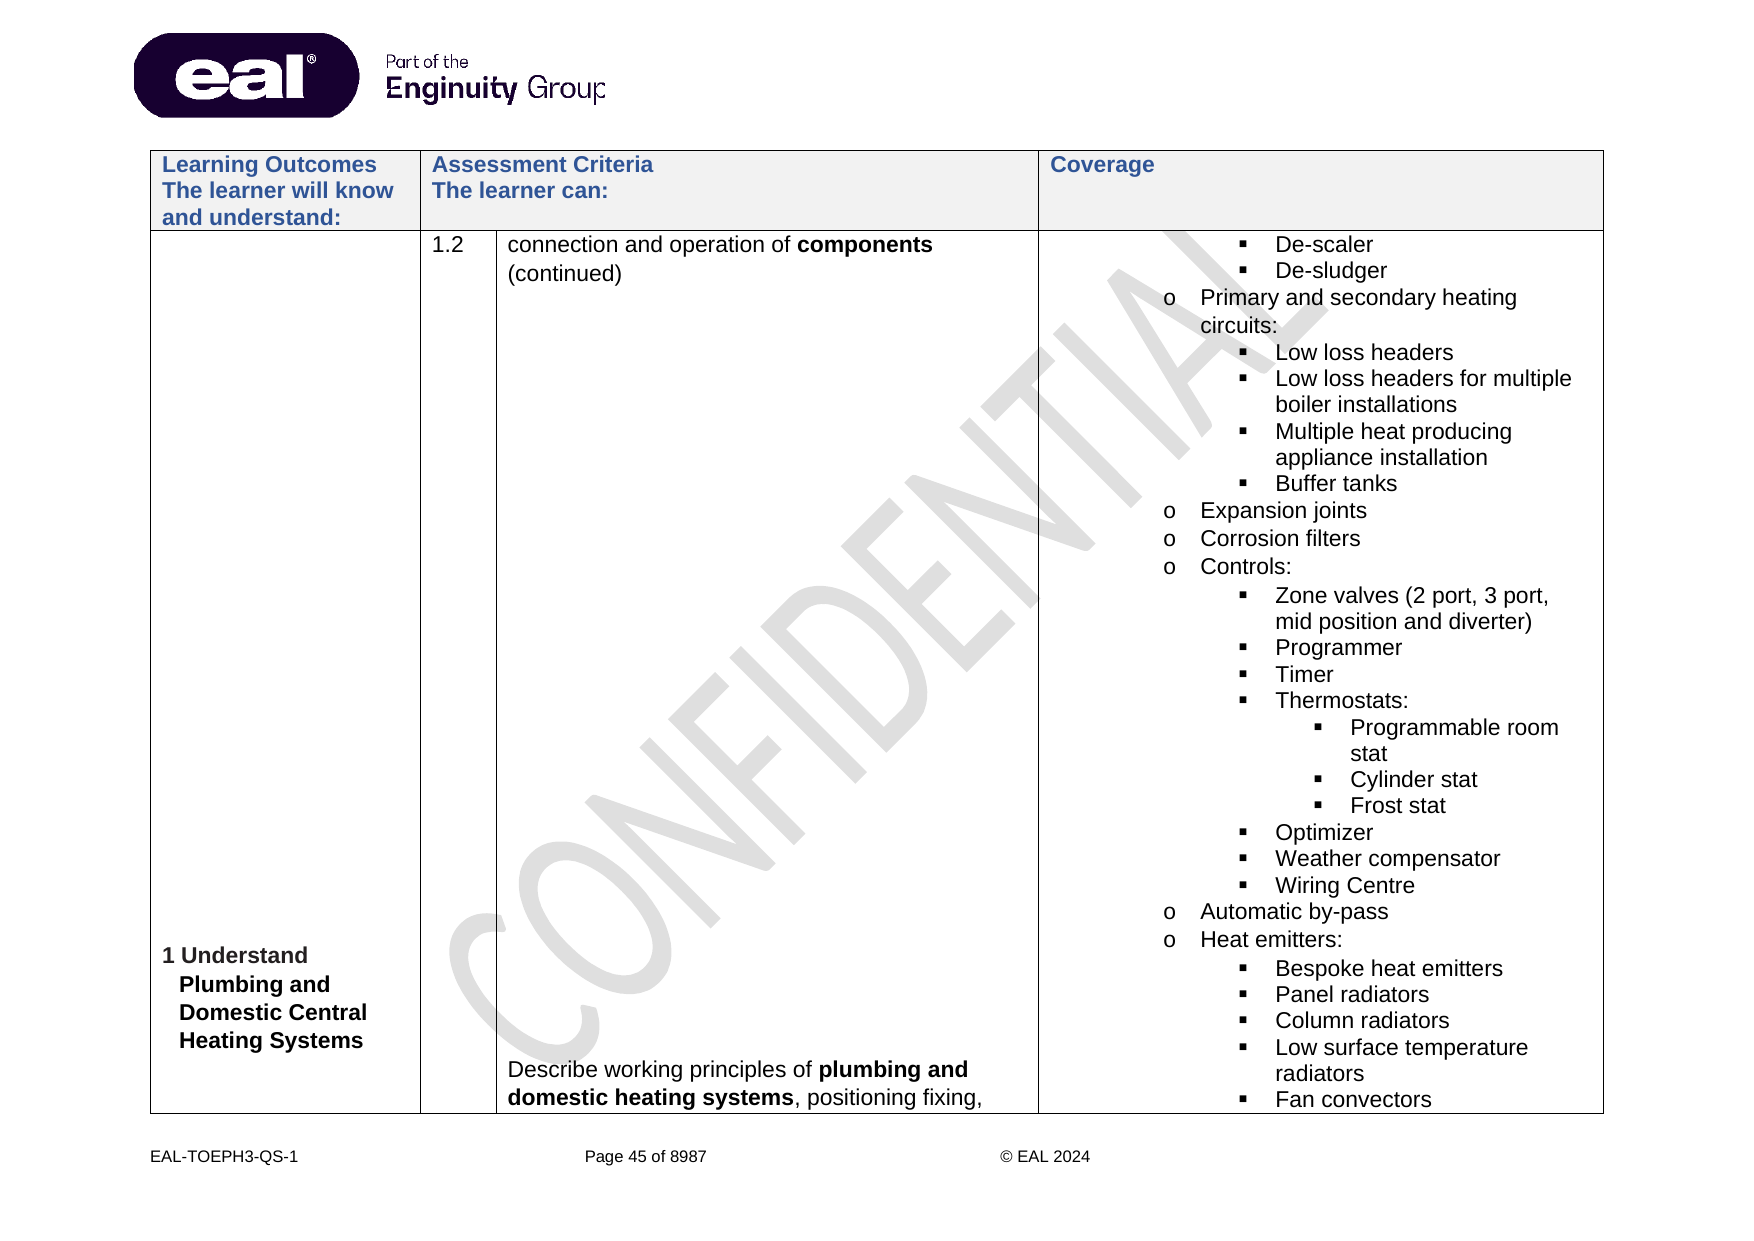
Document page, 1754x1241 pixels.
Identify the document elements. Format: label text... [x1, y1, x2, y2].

picture [132, 33, 605, 118]
table_header Learning Outcomes The learner will know and understand: [151, 151, 420, 230]
table_header Assessment Criteria The learner can: [421, 151, 1038, 230]
table_header Coverage [1039, 151, 1603, 230]
table_cell 1.2 1.2 1.2 1.2 1.2 1.2 1.2 1.2 [421, 231, 496, 1113]
